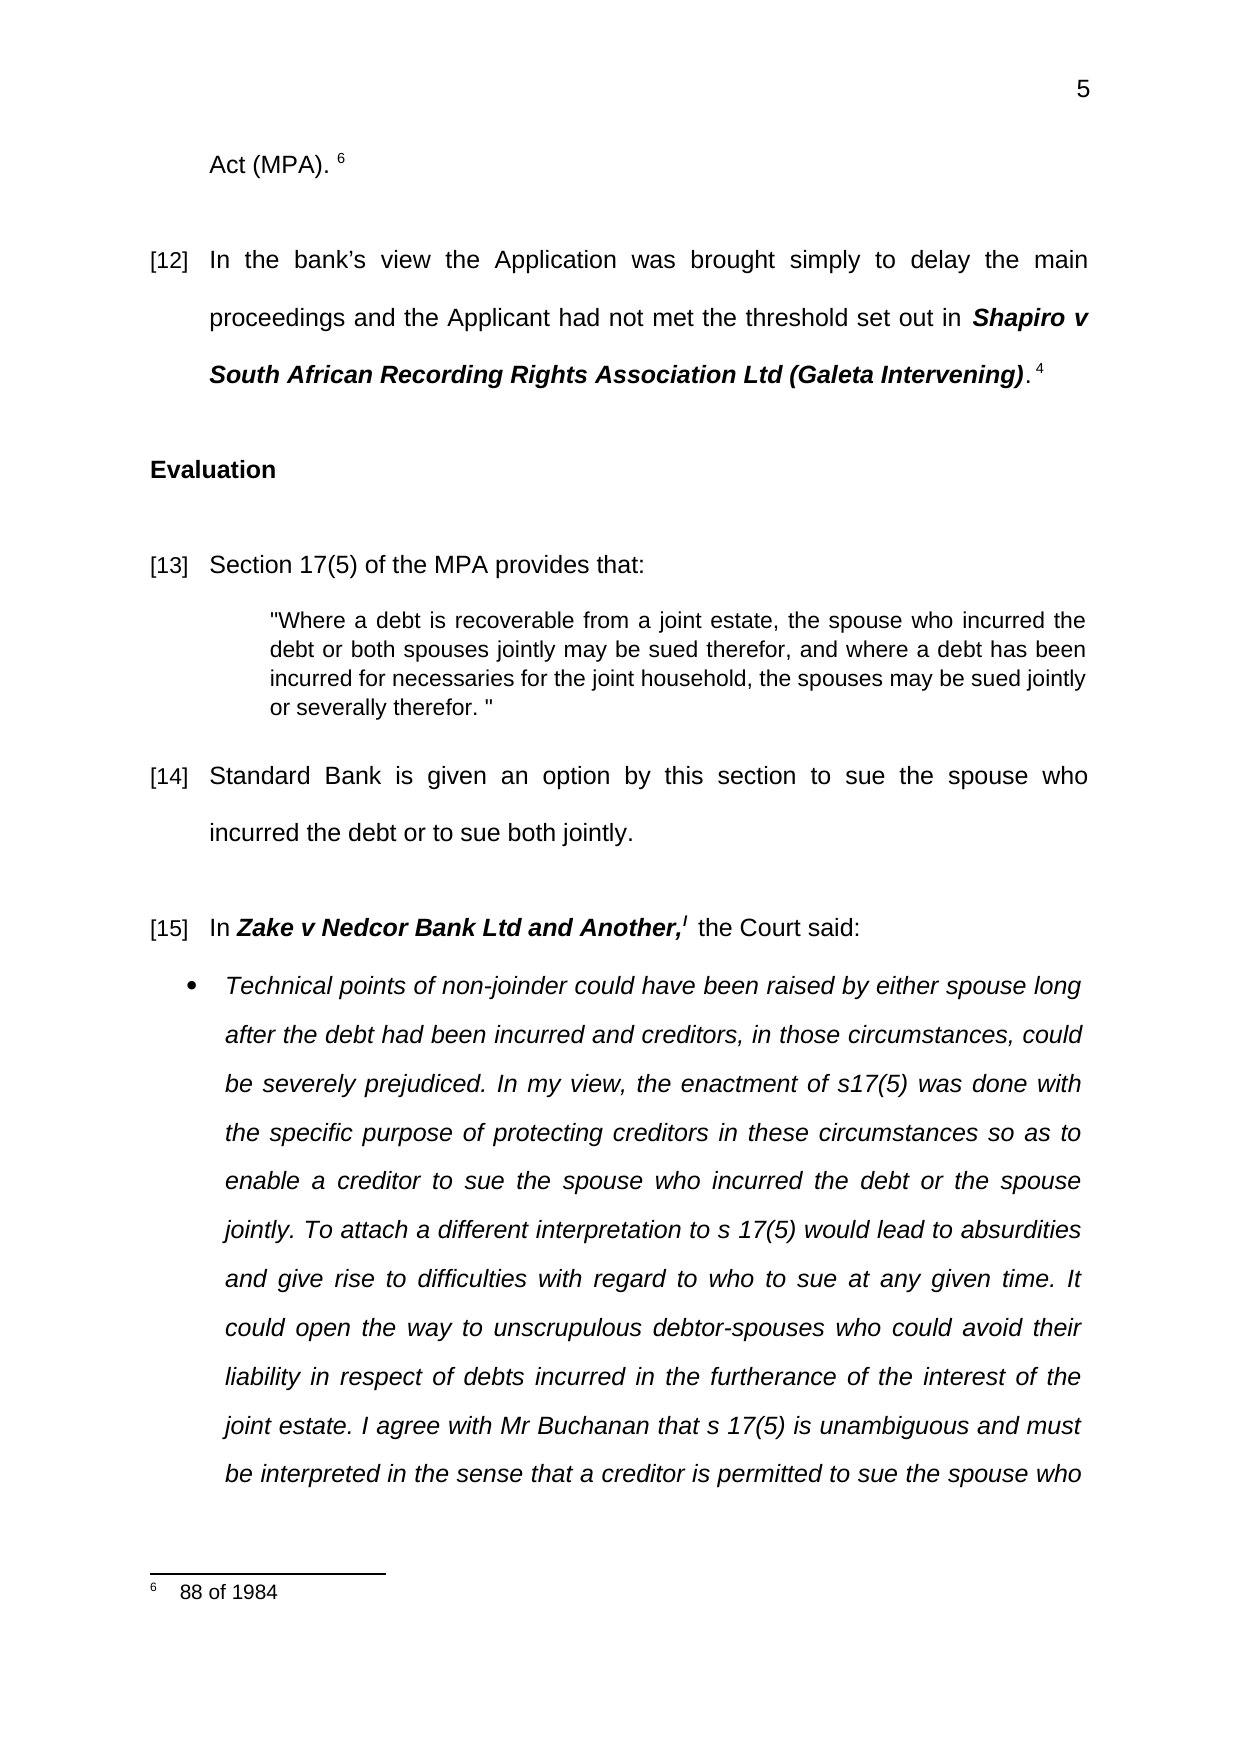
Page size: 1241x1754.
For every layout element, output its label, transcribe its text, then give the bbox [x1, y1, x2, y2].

list [15] In Zake v Nedcor Bank Ltd and Another,l the Court said: [150, 913, 1090, 942]
list Evaluation [150, 455, 1090, 484]
list [13] Section 17(5) of the MPA provides that: [150, 550, 1090, 579]
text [187, 971, 1086, 1488]
list [14] Standard Bank is given an option by this section to sue the spouse who incurred the debt or to sue both jointly. [150, 761, 1090, 847]
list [150, 150, 1090, 179]
list [12] In the bank’s view the Application was brought simply to delay the main proceedings and the Applicant had not met the threshold set out in Shapiro v South African Recording Rights Association Ltd (Galeta Intervening). 4 [150, 245, 1090, 389]
text "Where a debt is recoverable from a joint estate, the spouse who incurred the debt or both spouses jointly may be sued therefor, and where a debt has been incurred for necessaries for the joint household, the spouses may be sued jointly or severally therefor. " [269, 607, 1087, 721]
